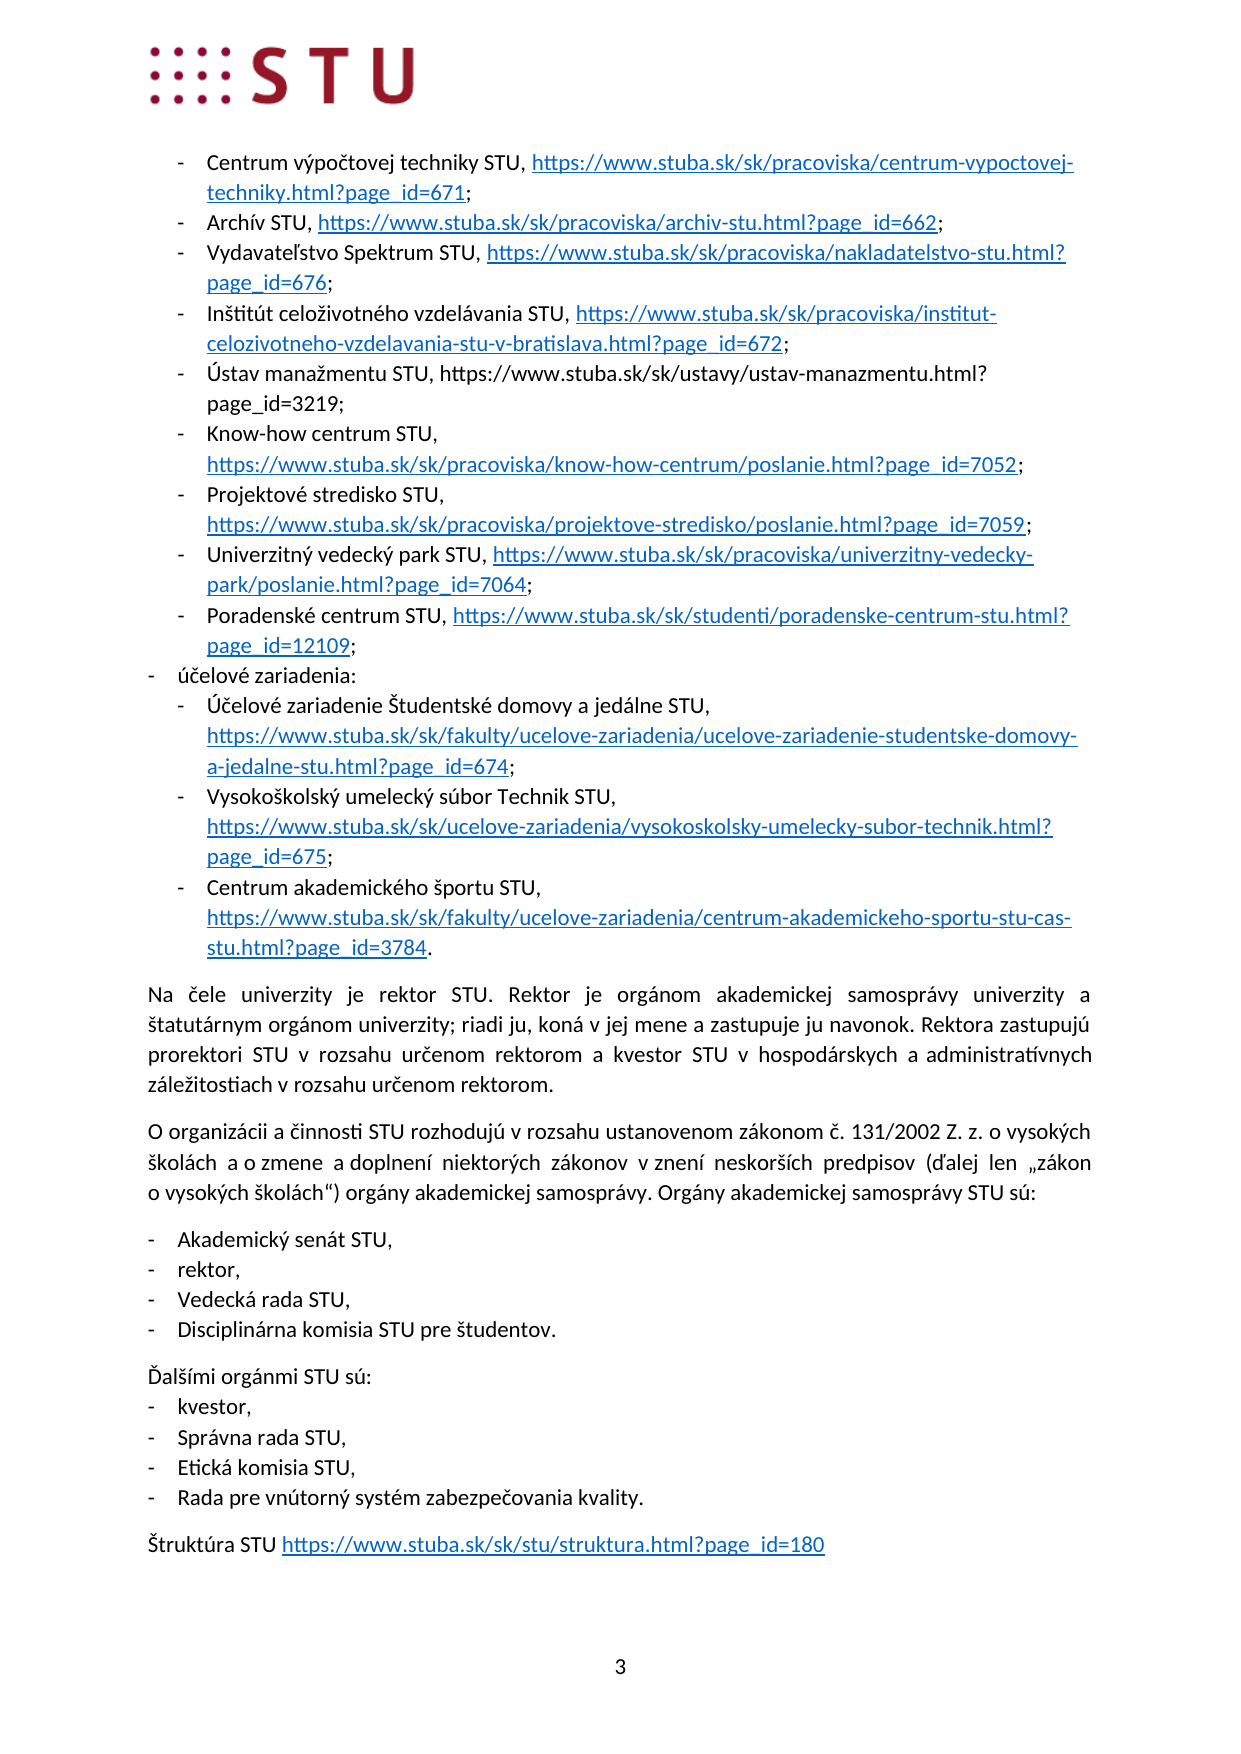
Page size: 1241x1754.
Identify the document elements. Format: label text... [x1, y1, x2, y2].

text Na čele univerzity je rektor STU. Rektor je orgánom akademickej samosprávy univerzity a štatutárnym orgánom univerzity; riadi ju, koná v jej mene a zastupuje ju navonok. Rektora zastupujú prorektori STU v rozsahu určenom rektorom a kvestor STU v hospodárskych a administratívnych záležitostiach v rozsahu určenom rektorom. [148, 980, 1093, 1098]
list Správna rada STU, [148, 1423, 1093, 1451]
text Štruktúra STU https://www.stuba.sk/sk/stu/struktura.html?page_id=180 [148, 1530, 1093, 1558]
text - účelové zariadenia: [148, 661, 1093, 689]
text - Know-how centrum STU, https://www.stuba.sk/sk/pracoviska/know-how-centrum/poslanie.html?page_id=7052; [177, 419, 1093, 478]
list kvestor, [148, 1392, 1093, 1420]
list Akademický senát STU, [148, 1225, 1093, 1253]
text - Projektové stredisko STU, https://www.stuba.sk/sk/pracoviska/projektove-stredisko/poslanie.html?page_id=7059; [177, 480, 1093, 538]
text - Ústav manažmentu STU, https://www.stuba.sk/sk/ustavy/ustav-manazmentu.html?page_id=3219; [177, 359, 1093, 417]
text Ďalšími orgánmi STU sú: [148, 1362, 1093, 1390]
text - Centrum výpočtovej techniky STU, https://www.stuba.sk/sk/pracoviska/centrum-vypoctovej-techniky.html?page_id=671; [177, 148, 1093, 206]
text - Inštitút celoživotného vzdelávania STU, https://www.stuba.sk/sk/pracoviska/institut-celozivotneho-vzdelavania-stu-v-bratislava.html?page_id=672; [177, 299, 1093, 357]
text - Archív STU, https://www.stuba.sk/sk/pracoviska/archiv-stu.html?page_id=662; [177, 208, 1093, 236]
text - Vydavateľstvo Spektrum STU, https://www.stuba.sk/sk/pracoviska/nakladatelstvo-stu.html?page_id=676; [177, 238, 1093, 296]
text O organizácii a činnosti STU rozhodujú v rozsahu ustanovenom zákonom č. 131/2002 Z. z. o vysokých školách a o zmene a doplnení niektorých zákonov v znení neskorších predpisov (ďalej len „zákon o vysokých školách“) orgány akademickej samosprávy. Orgány akademickej samosprávy STU sú: [148, 1117, 1093, 1206]
list Disciplinárna komisia STU pre študentov. [148, 1315, 1093, 1343]
text - Vysokoškolský umelecký súbor Technik STU, https://www.stuba.sk/sk/ucelove-zariadenia/vysokoskolsky-umelecky-subor-technik.html?page_id=675; [177, 782, 1093, 870]
text - Účelové zariadenie Študentské domovy a jedálne STU, https://www.stuba.sk/sk/fakulty/ucelove-zariadenia/ucelove-zariadenie-studentske-domovy-a-jedalne-stu.html?page_id=674; [177, 691, 1093, 780]
text - Univerzitný vedecký park STU, https://www.stuba.sk/sk/pracoviska/univerzitny-vedecky-park/poslanie.html?page_id=7064; [177, 540, 1093, 598]
list rektor, [148, 1255, 1093, 1283]
text - Poradenské centrum STU, https://www.stuba.sk/sk/studenti/poradenske-centrum-stu.html?page_id=12109; [177, 601, 1093, 659]
picture [118, 14, 443, 135]
list Vedecká rada STU, [148, 1285, 1093, 1313]
list Rada pre vnútorný systém zabezpečovania kvality. [148, 1483, 1093, 1511]
list Etická komisia STU, [148, 1453, 1093, 1481]
text - Centrum akademického športu STU, https://www.stuba.sk/sk/fakulty/ucelove-zariadenia/centrum-akademickeho-sportu-stu-cas-stu.html?page_id=3784. [177, 873, 1093, 961]
